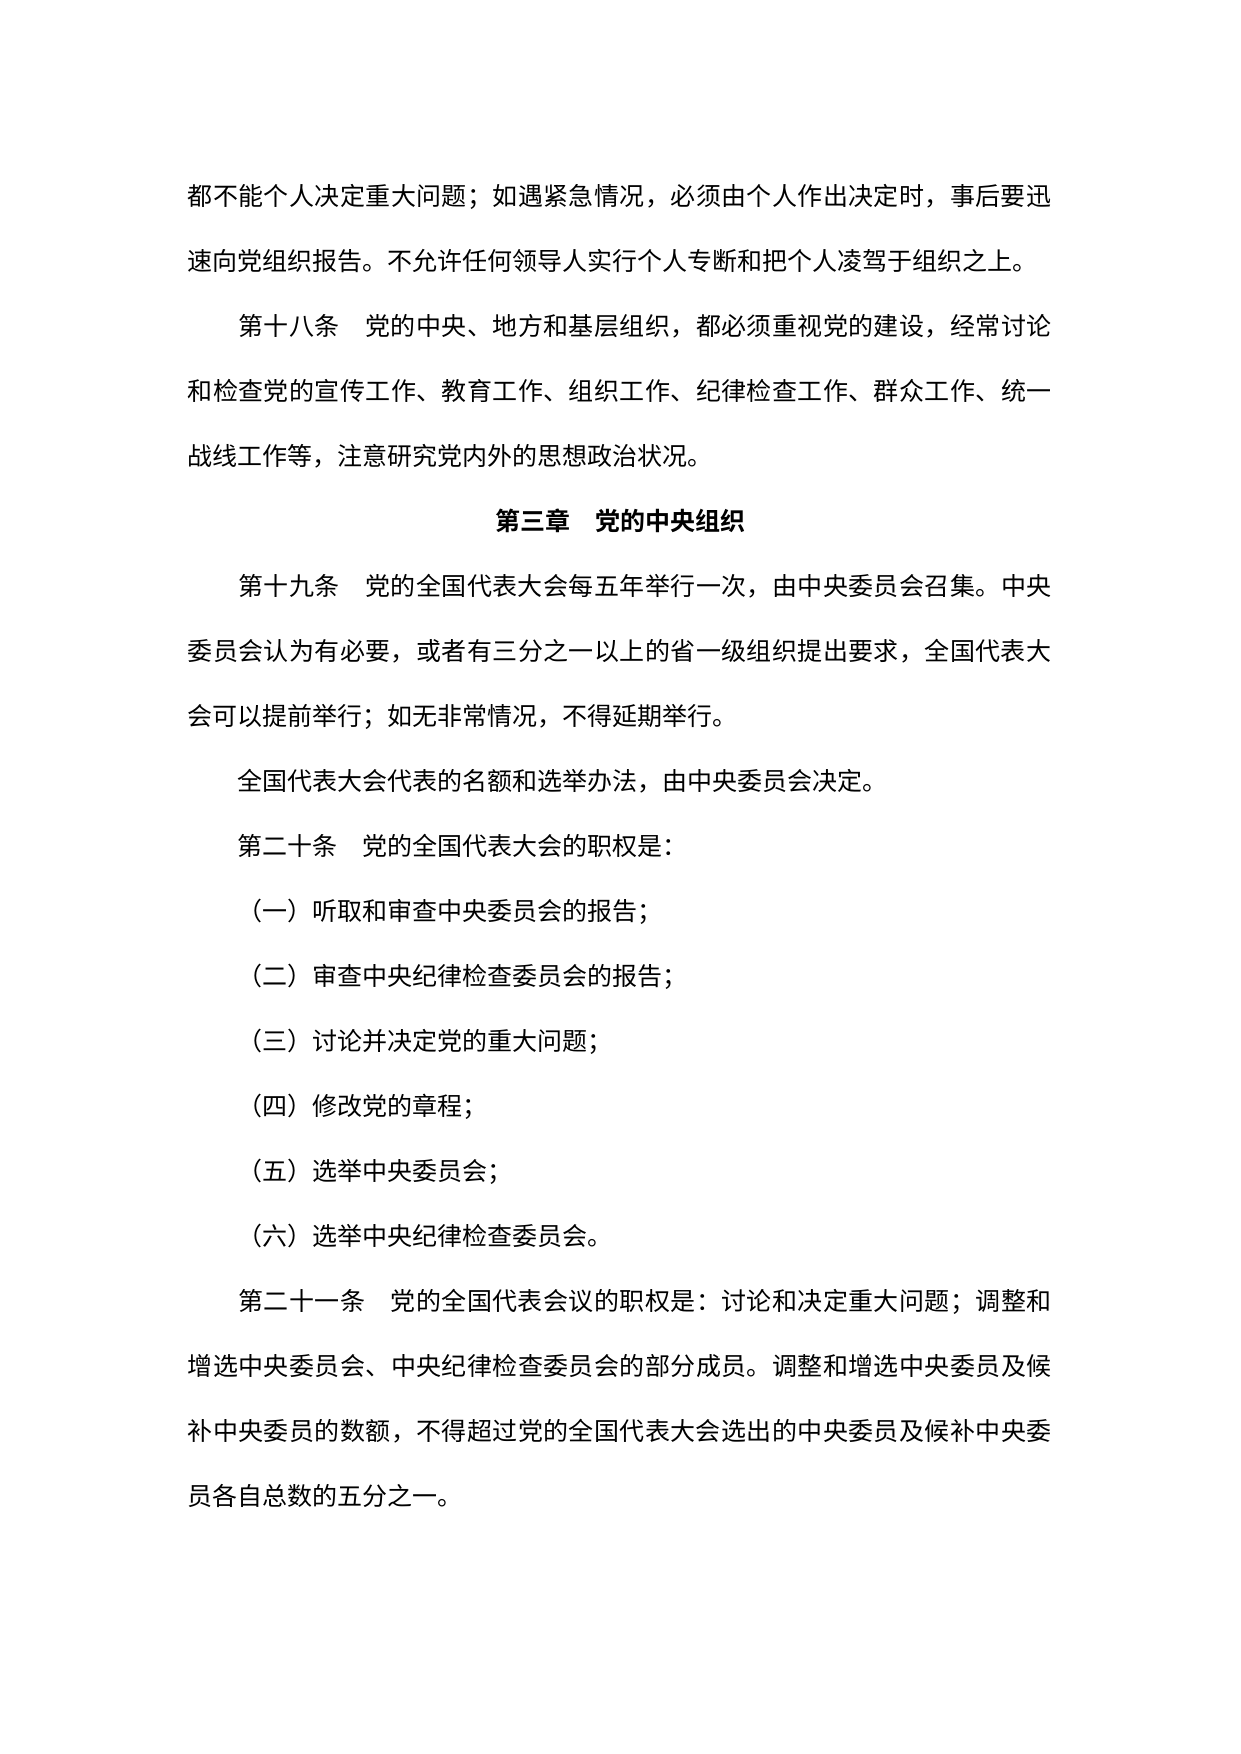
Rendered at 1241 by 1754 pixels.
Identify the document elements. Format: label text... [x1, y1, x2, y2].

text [187, 162, 1053, 292]
text 第二十一条 党的全国代表会议的职权是：讨论和决定重大问题；调整和增选中央委员会、中央纪律检查委员会的部分成员。调整和增选中央委员及候补中央委员的数额，不得超过党的全国代表大会选出的中央委员及候补中央委员各自总数的五分之一。 [187, 1267, 1053, 1527]
text （三）讨论并决定党的重大问题； [187, 1007, 1053, 1072]
text （六）选举中央纪律检查委员会。 [187, 1202, 1053, 1267]
text 第十九条 党的全国代表大会每五年举行一次，由中央委员会召集。中央委员会认为有必要，或者有三分之一以上的省一级组织提出要求，全国代表大会可以提前举行；如无非常情况，不得延期举行。 [187, 552, 1053, 747]
text 第十八条 党的中央、地方和基层组织，都必须重视党的建设，经常讨论和检查党的宣传工作、教育工作、组织工作、纪律检查工作、群众工作、统一战线工作等，注意研究党内外的思想政治状况。 [187, 292, 1053, 487]
text 第二十条 党的全国代表大会的职权是： [187, 812, 1053, 877]
text 全国代表大会代表的名额和选举办法，由中央委员会决定。 [187, 747, 1053, 812]
text 第三章 党的中央组织 [187, 487, 1053, 552]
text （一）听取和审查中央委员会的报告； [187, 877, 1053, 942]
text （四）修改党的章程； [187, 1072, 1053, 1137]
text （二）审查中央纪律检查委员会的报告； [187, 942, 1053, 1007]
text （五）选举中央委员会； [187, 1137, 1053, 1202]
